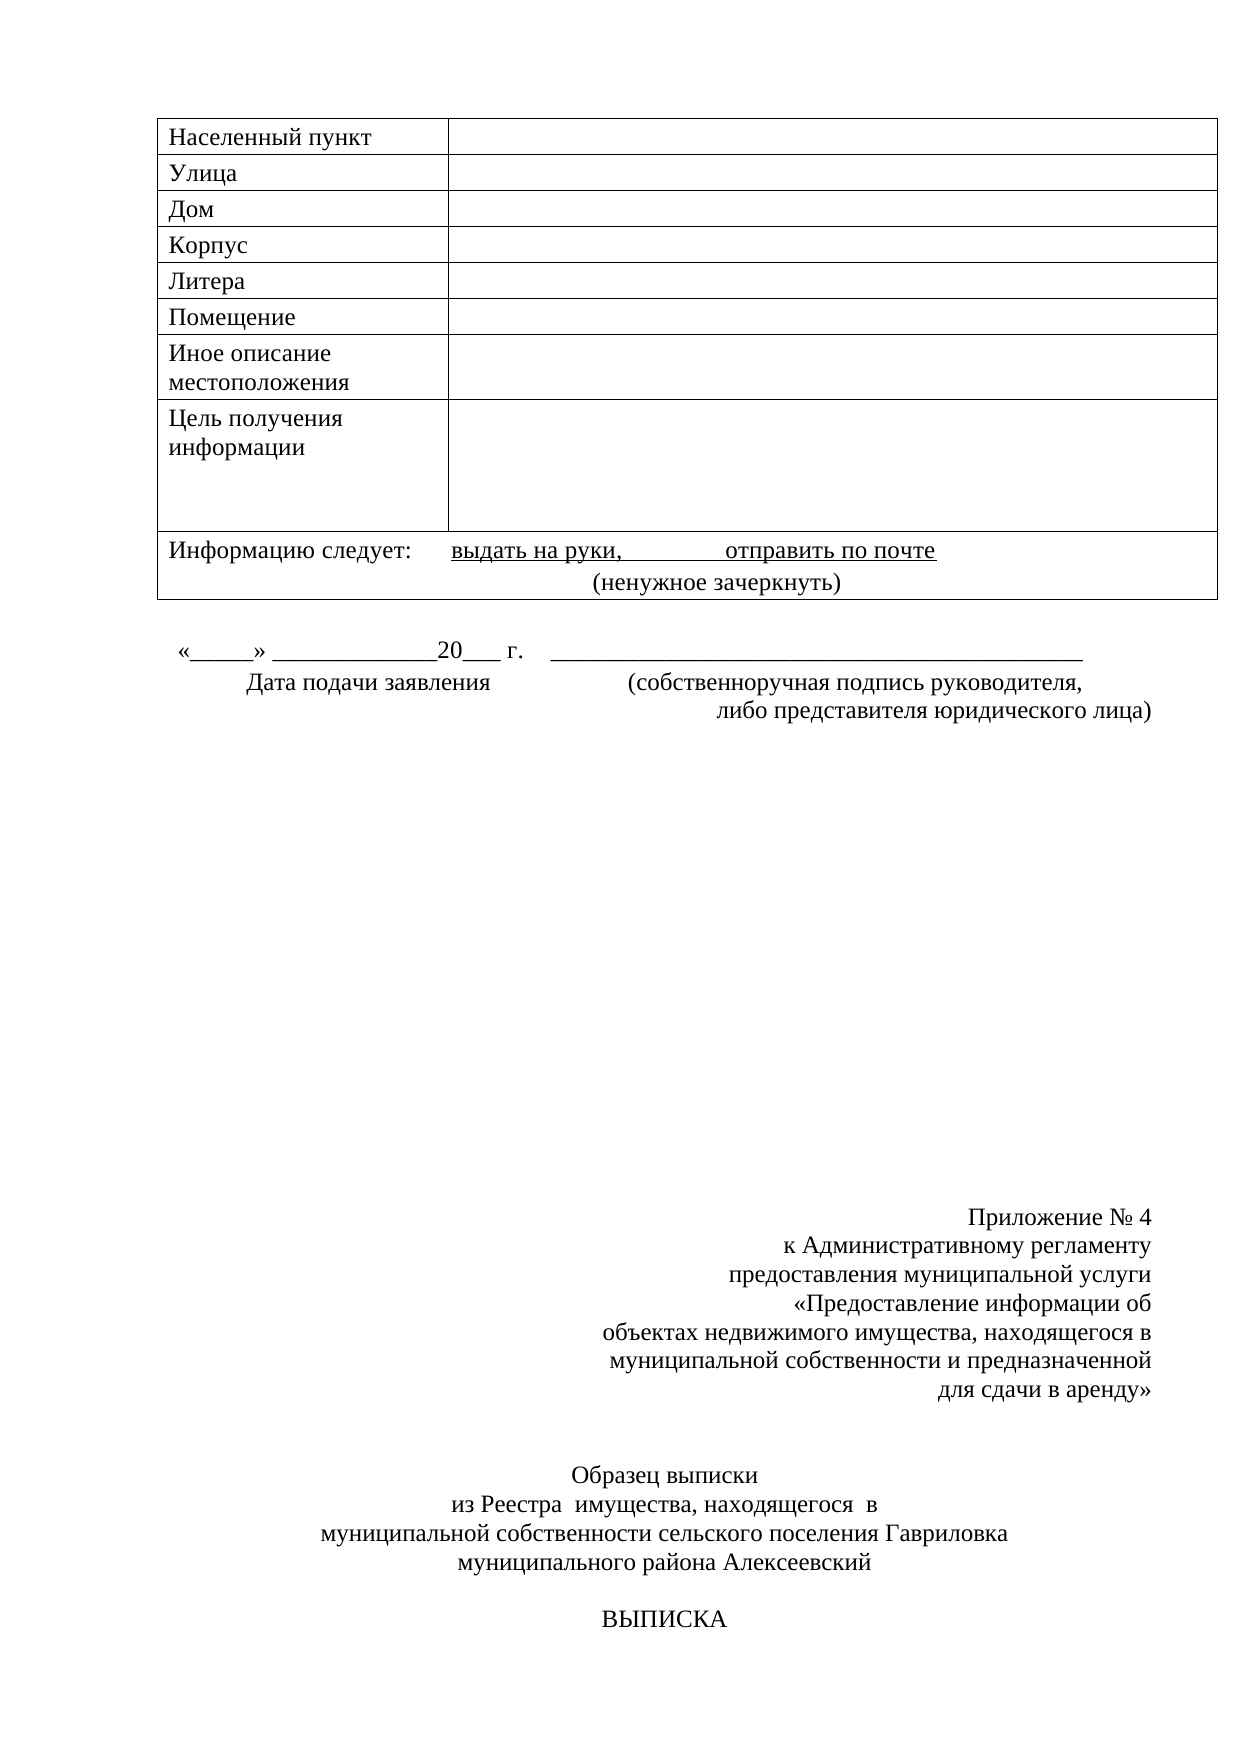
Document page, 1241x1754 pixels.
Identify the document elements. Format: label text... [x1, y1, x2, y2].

table_cell [449, 335, 1217, 399]
text «_____» _____________20___ г. __________________________________________ [177, 635, 1152, 663]
table_cell Помещение [158, 299, 448, 334]
text муниципального района Алексеевский [177, 1547, 1152, 1576]
text предоставления муниципальной услуги [177, 1259, 1152, 1288]
table_cell Улица [158, 155, 448, 190]
table_cell Корпус [158, 227, 448, 262]
table_cell Литера [158, 263, 448, 298]
table_cell [449, 119, 1217, 154]
text к Административному регламенту [694, 1231, 1152, 1259]
text ВЫПИСКА [177, 1604, 1152, 1632]
table_cell [449, 191, 1217, 226]
text муниципальной собственности и предназначенной [177, 1346, 1152, 1374]
table_cell [449, 227, 1217, 262]
table_cell [449, 263, 1217, 298]
text Образец выписки [177, 1461, 1152, 1489]
table_cell [449, 400, 1217, 531]
table_cell Цель получения информации [158, 400, 448, 531]
table_cell Информацию следует: выдать на руки, отправить по почте (ненужное зачеркнуть) [158, 532, 1217, 599]
text «Предоставление информации об [177, 1288, 1152, 1317]
table_cell Иное описание местоположения [158, 335, 448, 399]
text из Реестра имущества, находящегося в [177, 1489, 1152, 1518]
table_cell Населенный пункт [158, 119, 448, 154]
table_cell [449, 155, 1217, 190]
text Дата подачи заявления (собственноручная подпись руководителя, [177, 667, 1152, 695]
text либо представителя юридического лица) [177, 695, 1152, 724]
text для сдачи в аренду» [177, 1374, 1152, 1403]
table_cell Дом [158, 191, 448, 226]
text Приложение № 4 [177, 1202, 1152, 1231]
text муниципальной собственности сельского поселения Гавриловка [177, 1518, 1152, 1547]
text объектах недвижимого имущества, находящегося в [177, 1317, 1152, 1346]
table_cell [449, 299, 1217, 334]
